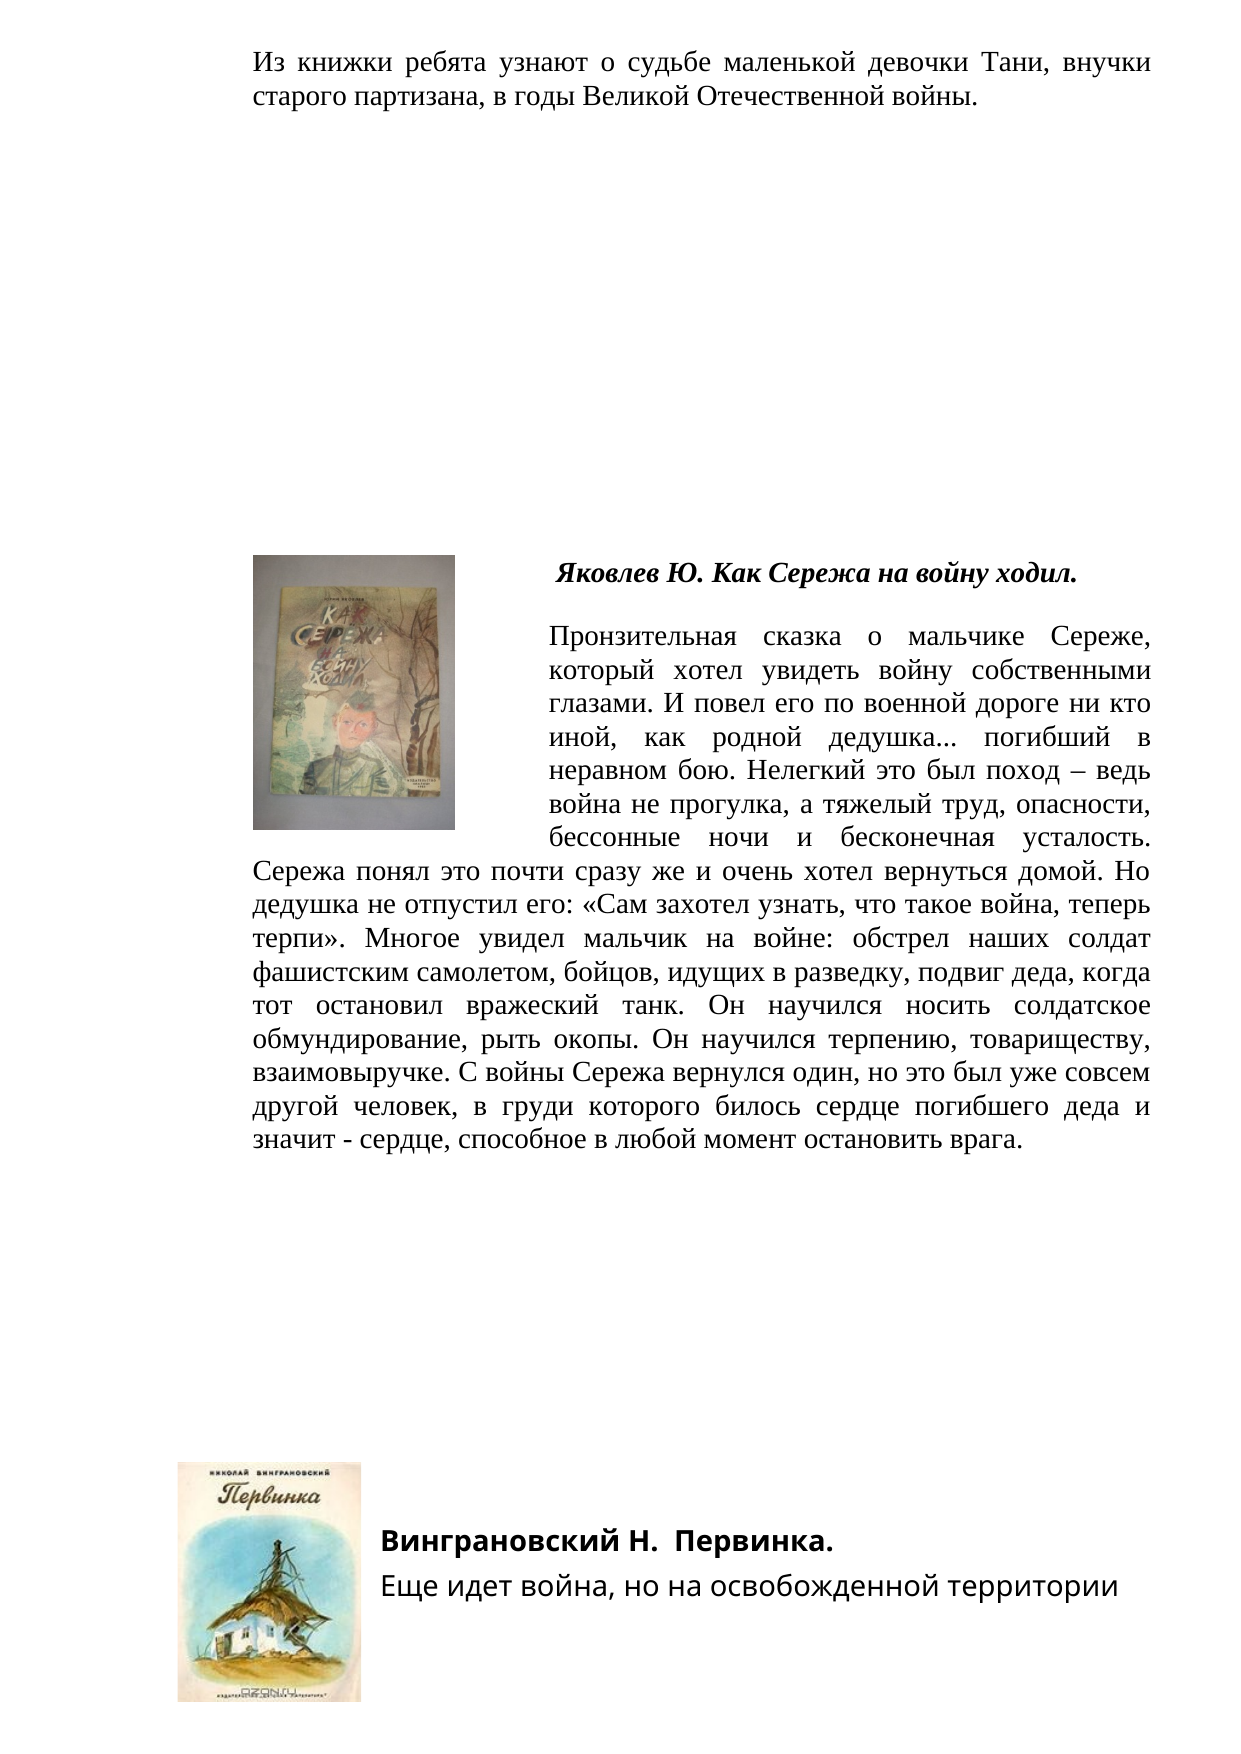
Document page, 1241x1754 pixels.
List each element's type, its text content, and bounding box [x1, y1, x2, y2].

text Из книжки ребята узнают о судьбе маленькой девочки Тани, внучки старого партизана, в годы Великой Отечественной войны. [252, 44, 1152, 111]
picture [176, 1462, 361, 1700]
picture [251, 555, 455, 827]
text Яковлев Ю. Как Сережа на войну ходил. [455, 556, 1152, 589]
text Пронзительная сказка о мальчике Сереже, который хотел увидеть войну собственными глазами. И повел его по военной дороге ни кто иной, как родной дедушка... погибший в неравном бою. Нелегкий это был поход – ведь война не прогулка, а тяжелый труд, опасности, бессонные ночи и бесконечная усталость. Сережа понял это почти сразу же и очень хотел вернуться домой. Но дедушка не отпустил его: «Сам захотел узнать, что такое война, теперь терпи». Многое увидел мальчик на войне: обстрел наших солдат фашистским самолетом, бойцов, идущих в разведку, подвиг деда, когда тот остановил вражеский танк. Он научился носить солдатское обмундирование, рыть окопы. Он научился терпению, товариществу, взаимовыручке. С войны Сережа вернулся один, но это был уже совсем другой человек, в груди которого билось сердце погибшего деда и значит - сердце, способное в любой момент остановить врага. [252, 618, 1152, 1155]
